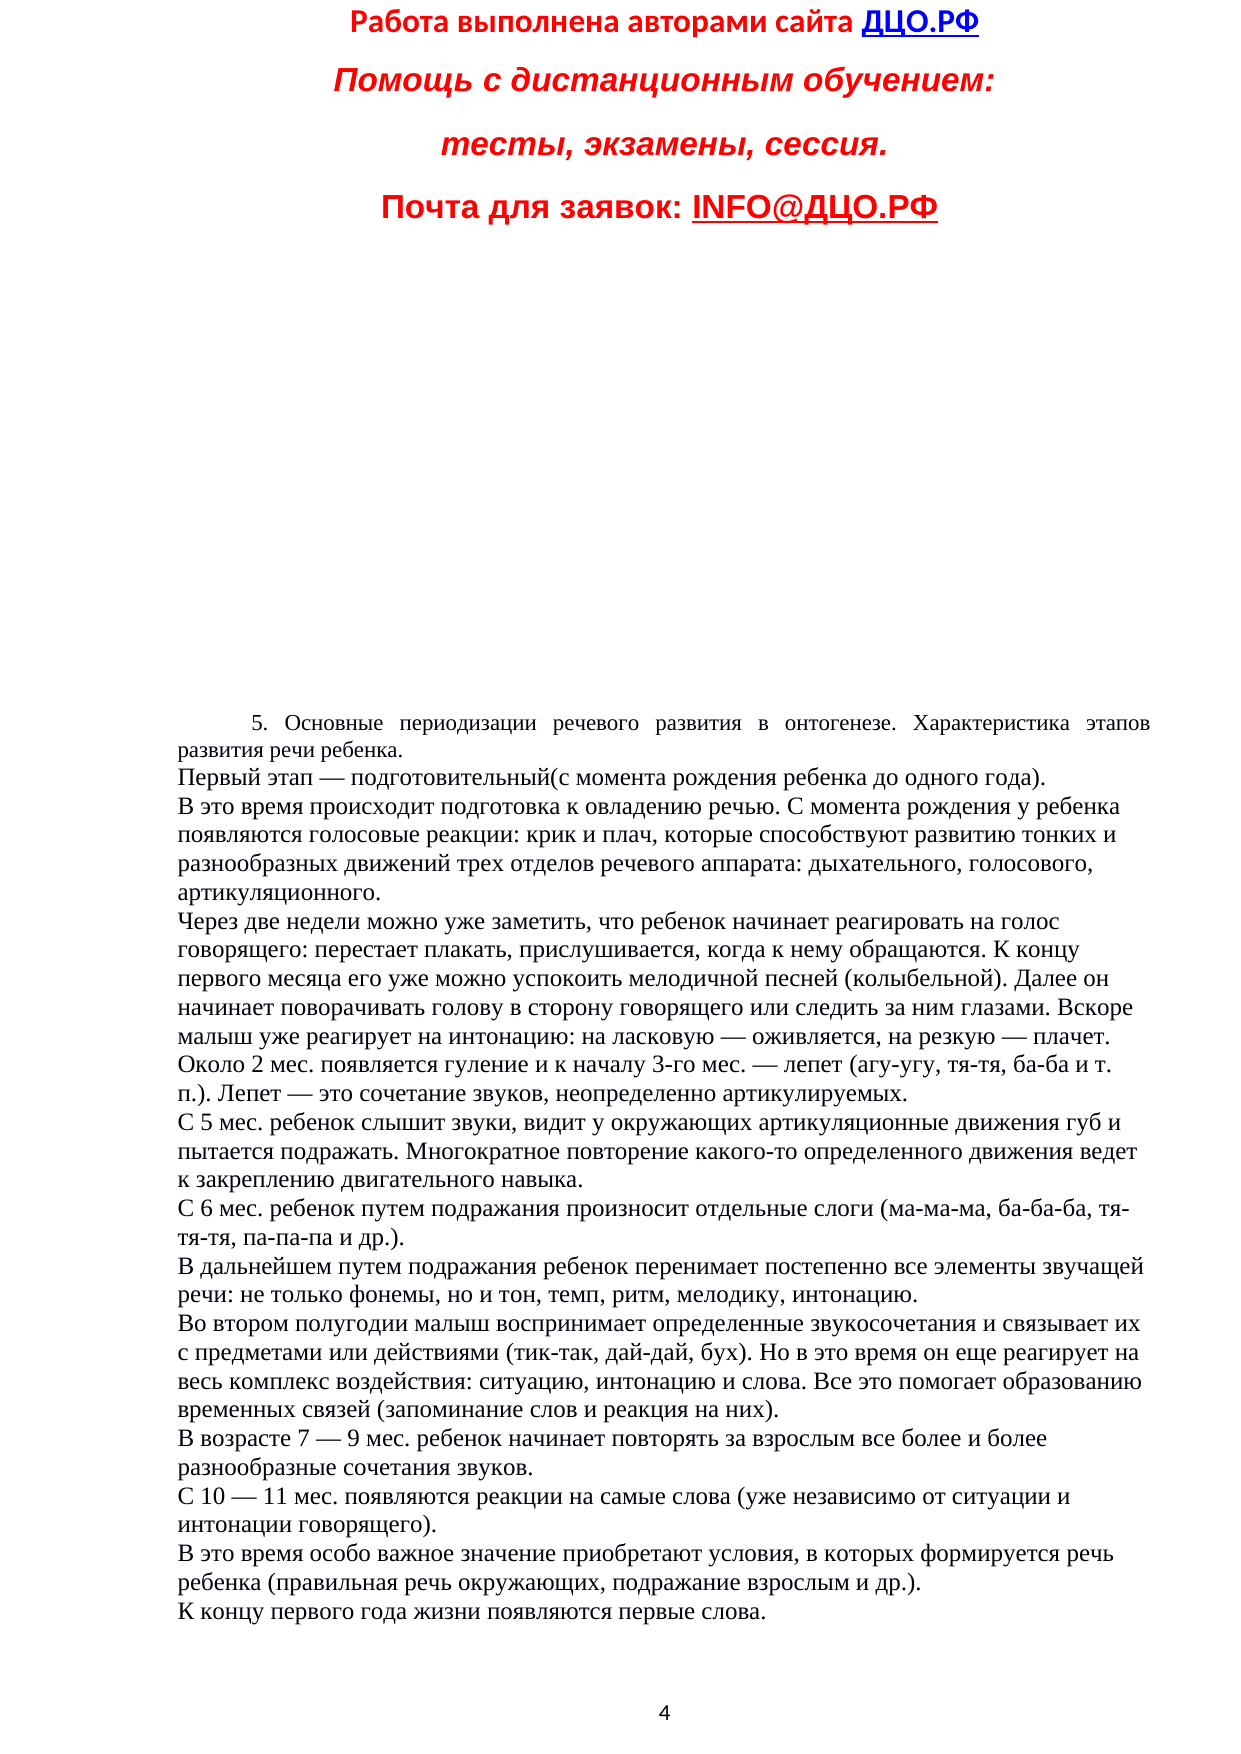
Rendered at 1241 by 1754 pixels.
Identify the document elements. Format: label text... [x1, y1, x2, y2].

text 5. Основные периодизации речевого развития в онтогенезе. Характеристика этапов развития речи ребенка. [177, 709, 1152, 762]
text В дальнейшем путем подражания ребенок перенимает постепенно все элементы звучащей речи: не только фонемы, но и тон, темп, ритм, мелодику, интонацию. [177, 1251, 1152, 1308]
text Через две недели можно уже заметить, что ребенок начинает реагировать на голос говорящего: перестает плакать, прислушивается, когда к нему обращаются. К концу первого месяца его уже можно успокоить мелодичной песней (колыбельной). Далее он начинает поворачивать голову в сторону говорящего или следить за ним глазами. Вскоре малыш уже реагирует на интонацию: на ласковую — оживляется, на резкую — плачет. [177, 906, 1152, 1049]
text Около 2 мес. появляется гуление и к началу 3-го мес. — лепет (агу-угу, тя-тя, ба-ба и т. п.). Лепет — это сочетание звуков, неопределенно артикулируемых. [177, 1049, 1152, 1107]
text С 6 мес. ребенок путем подражания произносит отдельные слоги (ма-ма-ма, ба-ба-ба, тя-тя-тя, па-па-па и др.). [177, 1193, 1152, 1251]
text С 5 мес. ребенок слышит звуки, видит у окружающих артикуляционные движения губ и пытается подражать. Многократное повторение какого-то определенного движения ведет к закреплению двигательного навыка. [177, 1107, 1152, 1193]
text Первый этап — подготовительный(с момента рождения ребенка до одного года). [177, 762, 1152, 791]
text С 10 — 11 мес. появляются реакции на самые слова (уже независимо от ситуации и интонации говорящего). [177, 1481, 1152, 1538]
text В это время особо важное значение приобретают условия, в которых формируется речь ребенка (правильная речь окружающих, подражание взрослым и др.). [177, 1538, 1152, 1596]
text Во втором полугодии малыш воспринимает определенные звукосочетания и связывает их с предметами или действиями (тик-так, дай-дай, бух). Но в это время он еще реагирует на весь комплекс воздействия: ситуацию, интонацию и слова. Все это помогает образованию временных связей (запоминание слов и реакция на них). [177, 1308, 1152, 1423]
text В возрасте 7 — 9 мес. ребенок начинает повторять за взрослым все более и более разнообразные сочетания звуков. [177, 1423, 1152, 1481]
text В это время происходит подготовка к овладению речью. С момента рождения у ребенка появляются голосовые реакции: крик и плач, которые способствуют развитию тонких и разнообразных движений трех отделов речевого аппарата: дыхательного, голосового, артикуляционного. [177, 791, 1152, 906]
text К концу первого года жизни появляются первые слова. [177, 1596, 1152, 1624]
